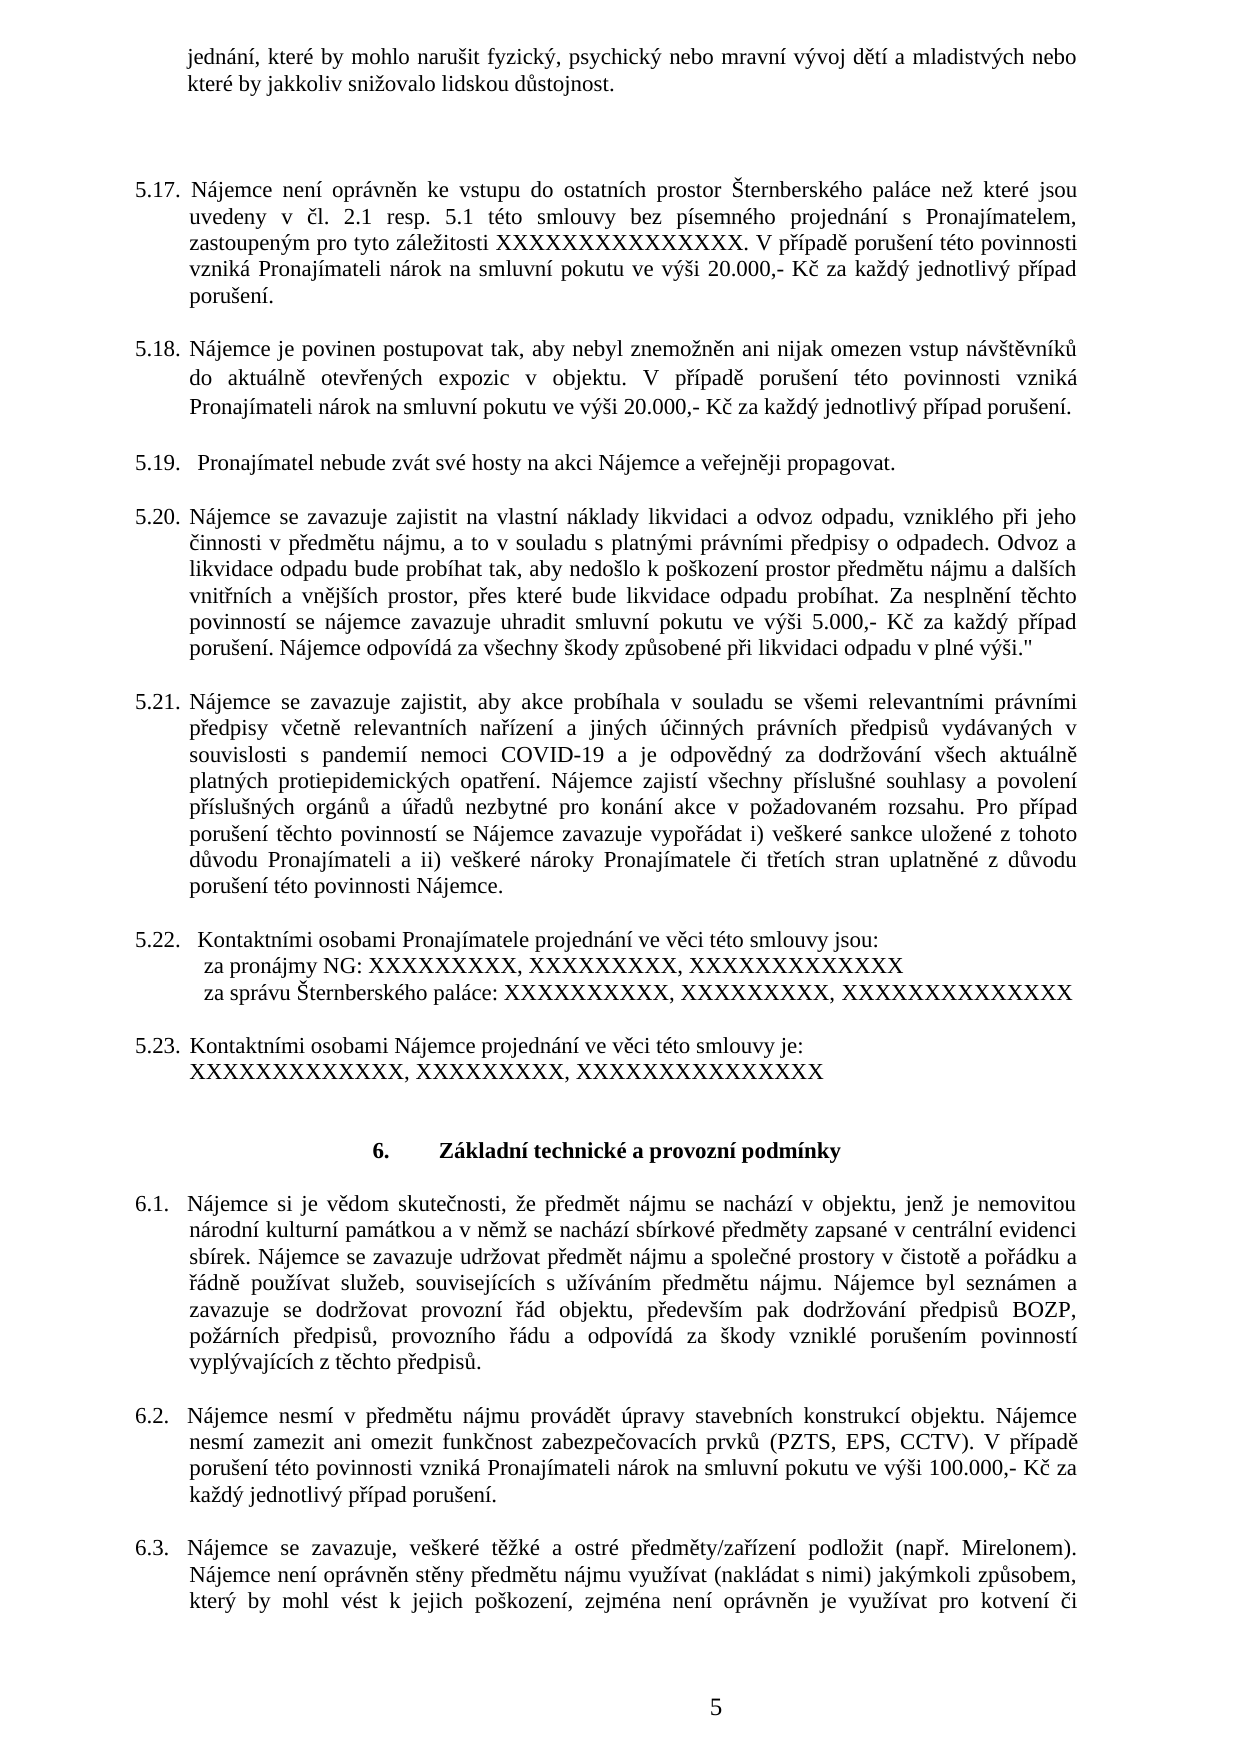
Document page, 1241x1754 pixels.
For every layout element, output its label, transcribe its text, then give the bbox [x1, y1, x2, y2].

list Nájemce si je vědom skutečnosti, že předmět nájmu se nachází v objektu, jenž je nemovitou národní kulturní památkou a v němž se nachází sbírkové předměty zapsané v centrální evidenci sbírek. Nájemce se zavazuje udržovat předmět nájmu a společné prostory v čistotě a pořádku a řádně používat služeb, souvisejících s užíváním předmětu nájmu. Nájemce byl seznámen a zavazuje se dodržovat provozní řád objektu, především pak dodržování předpisů BOZP, požárních předpisů, provozního řádu a odpovídá za škody vzniklé porušením povinností vyplývajících z těchto předpisů. [135, 1190, 1078, 1375]
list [135, 1534, 1078, 1613]
list Kontaktními osobami Nájemce projednání ve věci této smlouvy je: [135, 1032, 1078, 1058]
list Pronajímatel nebude zvát své hosty na akci Nájemce a veřejněji propagovat. [135, 449, 1078, 476]
text za správu Šternberského paláce: XXXXXXXXXX, XXXXXXXXX, XXXXXXXXXXXXXX [204, 978, 1078, 1005]
text XXXXXXXXXXXXX, XXXXXXXXX, XXXXXXXXXXXXXXX [189, 1058, 1078, 1085]
text 5.17. Nájemce není oprávněn ke vstupu do ostatních prostor Šternberského paláce než které jsou uvedeny v čl. 2.1 resp. 5.1 této smlouvy bez písemného projednání s Pronajímatelem, zastoupeným pro tyto záležitosti XXXXXXXXXXXXXXX. V případě porušení této povinnosti vzniká Pronajímateli nárok na smluvní pokutu ve výši 20.000,- Kč za každý jednotlivý případ porušení. [135, 176, 1078, 308]
list Základní technické a provozní podmínky [135, 1137, 1078, 1163]
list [135, 43, 1078, 96]
list Nájemce nesmí v předmětu nájmu provádět úpravy stavebních konstrukcí objektu. Nájemce nesmí zamezit ani omezit funkčnost zabezpečovacích prvků (PZTS, EPS, CCTV). V případě porušení této povinnosti vzniká Pronajímateli nárok na smluvní pokutu ve výši 100.000,- Kč za každý jednotlivý případ porušení. [135, 1402, 1078, 1507]
list Kontaktními osobami Pronajímatele projednání ve věci této smlouvy jsou: [135, 926, 1078, 952]
list Nájemce se zavazuje zajistit na vlastní náklady likvidaci a odvoz odpadu, vzniklého při jeho činnosti v předmětu nájmu, a to v souladu s platnými právními předpisy o odpadech. Odvoz a likvidace odpadu bude probíhat tak, aby nedošlo k poškození prostor předmětu nájmu a dalších vnitřních a vnějších prostor, přes které bude likvidace odpadu probíhat. Za nesplnění těchto povinností se nájemce zavazuje uhradit smluvní pokutu ve výši 5.000,- Kč za každý případ porušení. Nájemce odpovídá za všechny škody způsobené při likvidaci odpadu v plné výši." [135, 503, 1078, 661]
text za pronájmy NG: XXXXXXXXX, XXXXXXXXX, XXXXXXXXXXXXX [203, 952, 1078, 978]
list Nájemce se zavazuje zajistit, aby akce probíhala v souladu se všemi relevantními právními předpisy včetně relevantních nařízení a jiných účinných právních předpisů vydávaných v souvislosti s pandemií nemoci COVID-19 a je odpovědný za dodržování všech aktuálně platných protiepidemických opatření. Nájemce zajistí všechny příslušné souhlasy a povolení příslušných orgánů a úřadů nezbytné pro konání akce v požadovaném rozsahu. Pro případ porušení těchto povinností se Nájemce zavazuje vypořádat i) veškeré sankce uložené z tohoto důvodu Pronajímateli a ii) veškeré nároky Pronajímatele či třetích stran uplatněné z důvodu porušení této povinnosti Nájemce. [135, 688, 1078, 899]
list Nájemce je povinen postupovat tak, aby nebyl znemožněn ani nijak omezen vstup návštěvníků do aktuálně otevřených expozic v objektu. V případě porušení této povinnosti vzniká Pronajímateli nárok na smluvní pokutu ve výši 20.000,- Kč za každý jednotlivý případ porušení. [135, 335, 1078, 419]
